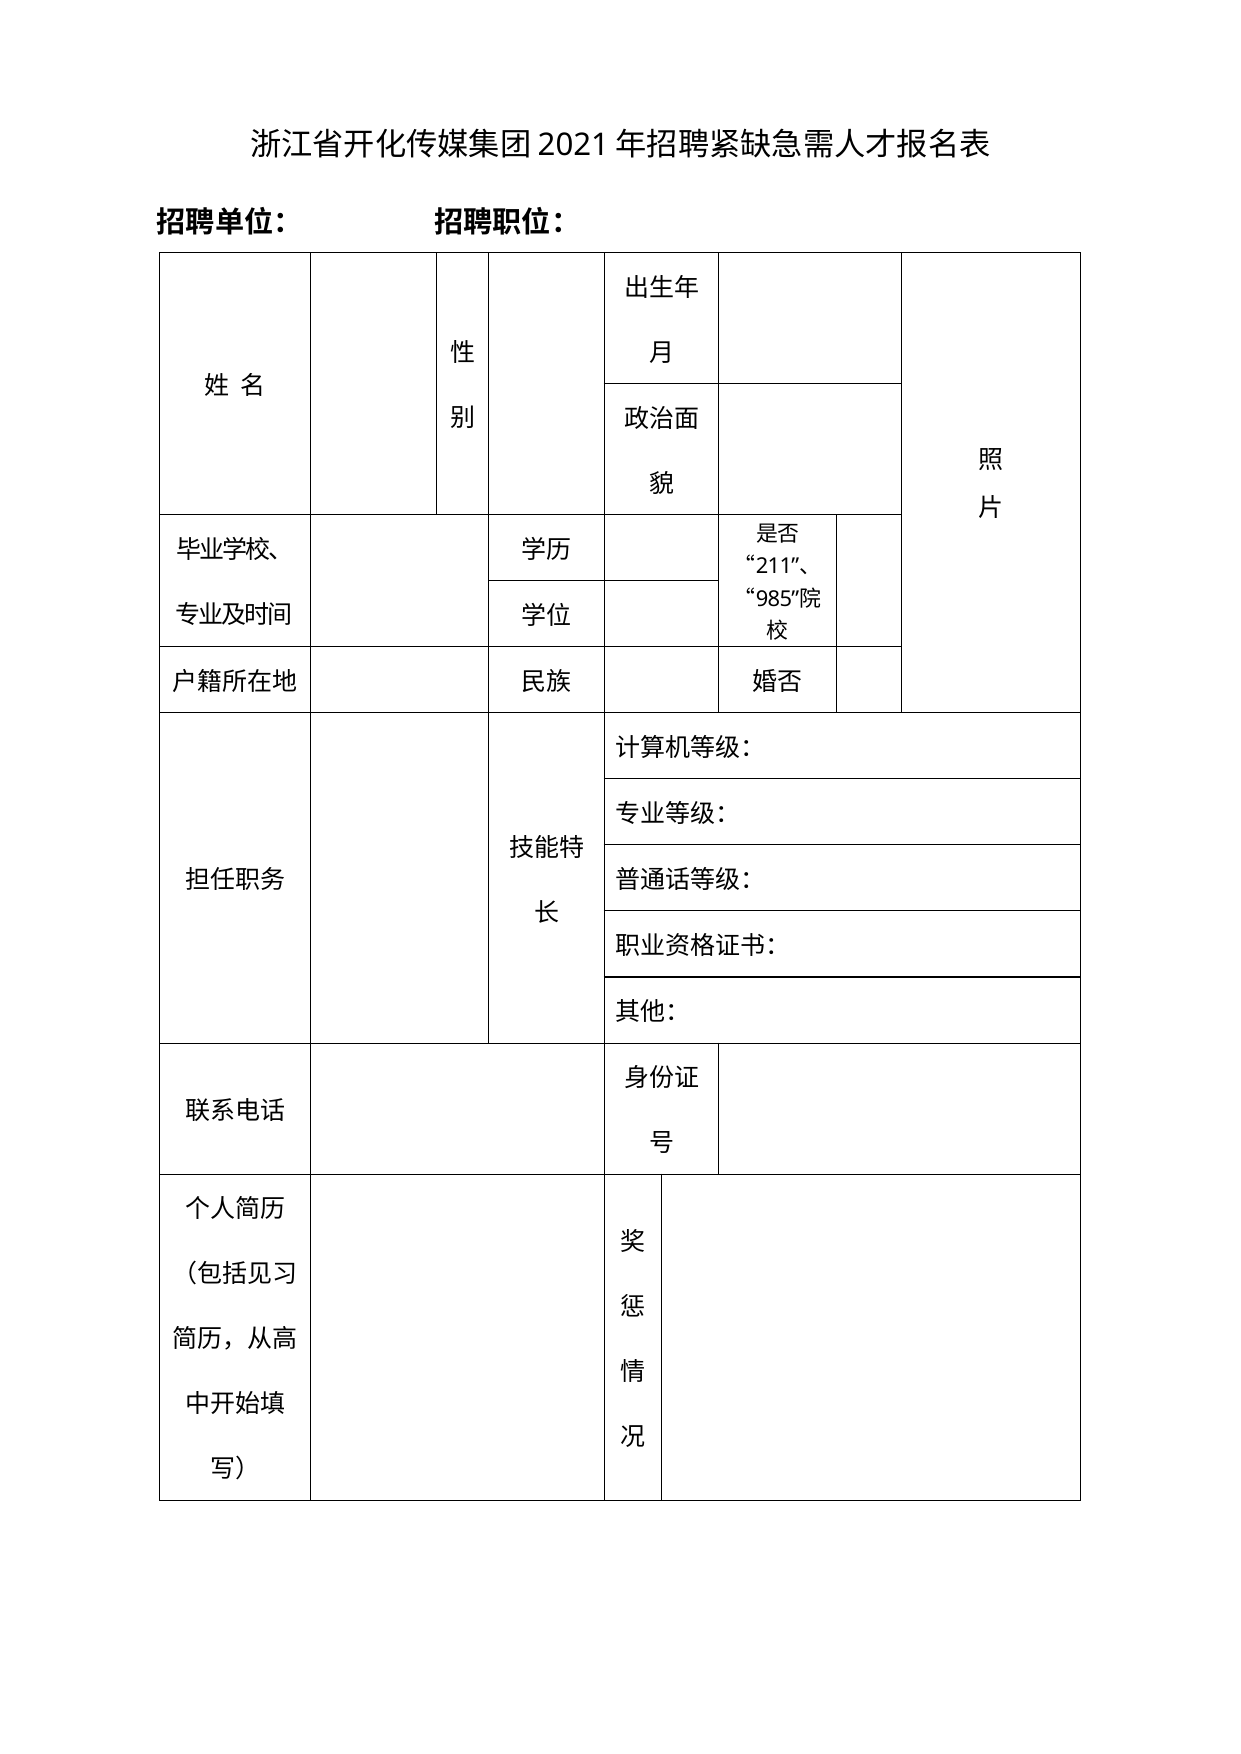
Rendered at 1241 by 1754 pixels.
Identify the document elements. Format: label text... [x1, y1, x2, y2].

table_cell [311, 647, 488, 712]
table_cell 普通话等级： [605, 845, 1080, 910]
table_cell 毕业学校、专业及时间 [160, 515, 310, 646]
table_cell 专业等级： [605, 779, 1080, 844]
table_cell [719, 1044, 1080, 1173]
table_cell [837, 515, 901, 646]
table_cell [311, 1175, 604, 1499]
table_cell 学历 [489, 515, 604, 580]
table_cell [837, 647, 901, 712]
table_cell 学位 [489, 581, 604, 646]
table_header 出生年月 [605, 253, 718, 383]
table_header 照 片 [902, 253, 1080, 712]
table_cell [605, 515, 718, 580]
table_cell [605, 581, 718, 646]
table_header [311, 253, 436, 514]
table_cell 身份证号 [605, 1044, 718, 1173]
text 招聘单位： 招聘职位： [85, 187, 1081, 252]
table_cell 是否“211”、“985”院校 [719, 515, 836, 646]
table_cell [719, 384, 901, 514]
text 浙江省开化传媒集团2021年招聘紧缺急需人才报名表 [159, 109, 1081, 174]
table_header [719, 253, 901, 383]
table_cell 其他： [605, 978, 1080, 1042]
table_cell 职业资格证书： [605, 911, 1080, 976]
table_cell 个人简历（包括见习简历，从高中开始填写） [160, 1175, 310, 1499]
table_cell [311, 515, 488, 646]
table_cell [662, 1175, 1080, 1499]
table_cell [605, 647, 718, 712]
table_cell [311, 1044, 604, 1173]
table_cell 户籍所在地 [160, 647, 310, 712]
table_header 姓 名 [160, 253, 310, 514]
table_cell 政治面貌 [605, 384, 718, 514]
table_cell 计算机等级： [605, 713, 1080, 778]
table_cell [311, 713, 488, 1042]
table_header [489, 253, 604, 514]
table_cell 技能特长 [489, 713, 604, 1042]
table_header 性别 [437, 253, 488, 514]
table_cell 婚否 [719, 647, 836, 712]
table_cell 民族 [489, 647, 604, 712]
table_cell 担任职务 [160, 713, 310, 1042]
table_cell 奖惩情况 [605, 1175, 661, 1499]
table_cell 联系电话 [160, 1044, 310, 1173]
